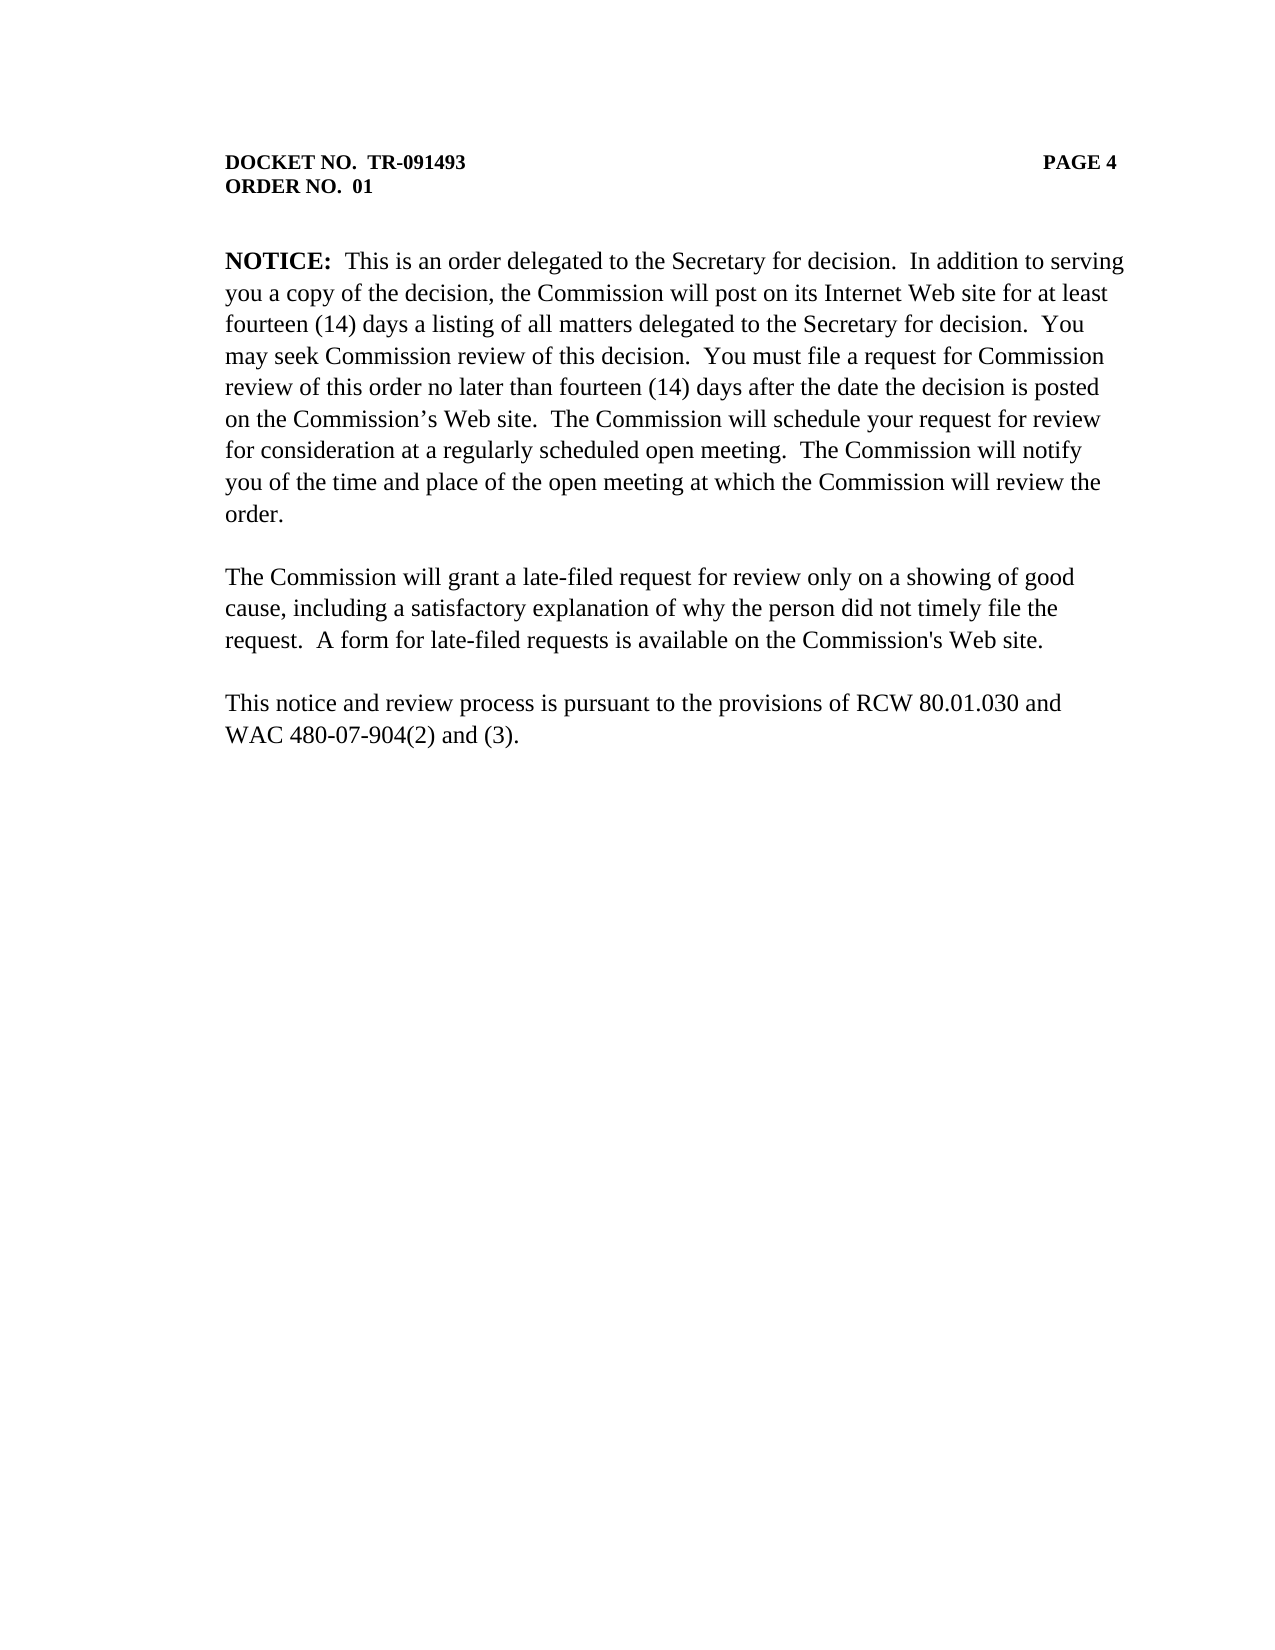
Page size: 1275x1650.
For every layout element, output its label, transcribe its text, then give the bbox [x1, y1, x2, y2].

text The Commission will grant a late-filed request for review only on a showing of good cause, including a satisfactory explanation of why the person did not timely file the request. A form for late-filed requests is available on the Commission's Web site. [225, 562, 1125, 654]
text This notice and review process is pursuant to the provisions of RCW 80.01.030 and WAC 480-07-904(2) and (3). [225, 688, 1125, 748]
text NOTICE: This is an order delegated to the Secretary for decision. In addition to serving you a copy of the decision, the Commission will post on its Internet Web site for at least fourteen (14) days a listing of all matters delegated to the Secretary for decision. You may seek Commission review of this decision. You must file a request for Commission review of this order no later than fourteen (14) days after the date the decision is posted on the Commission’s Web site. The Commission will schedule your request for review for consideration at a regularly scheduled open meeting. The Commission will notify you of the time and place of the open meeting at which the Commission will review the order. [225, 246, 1125, 527]
